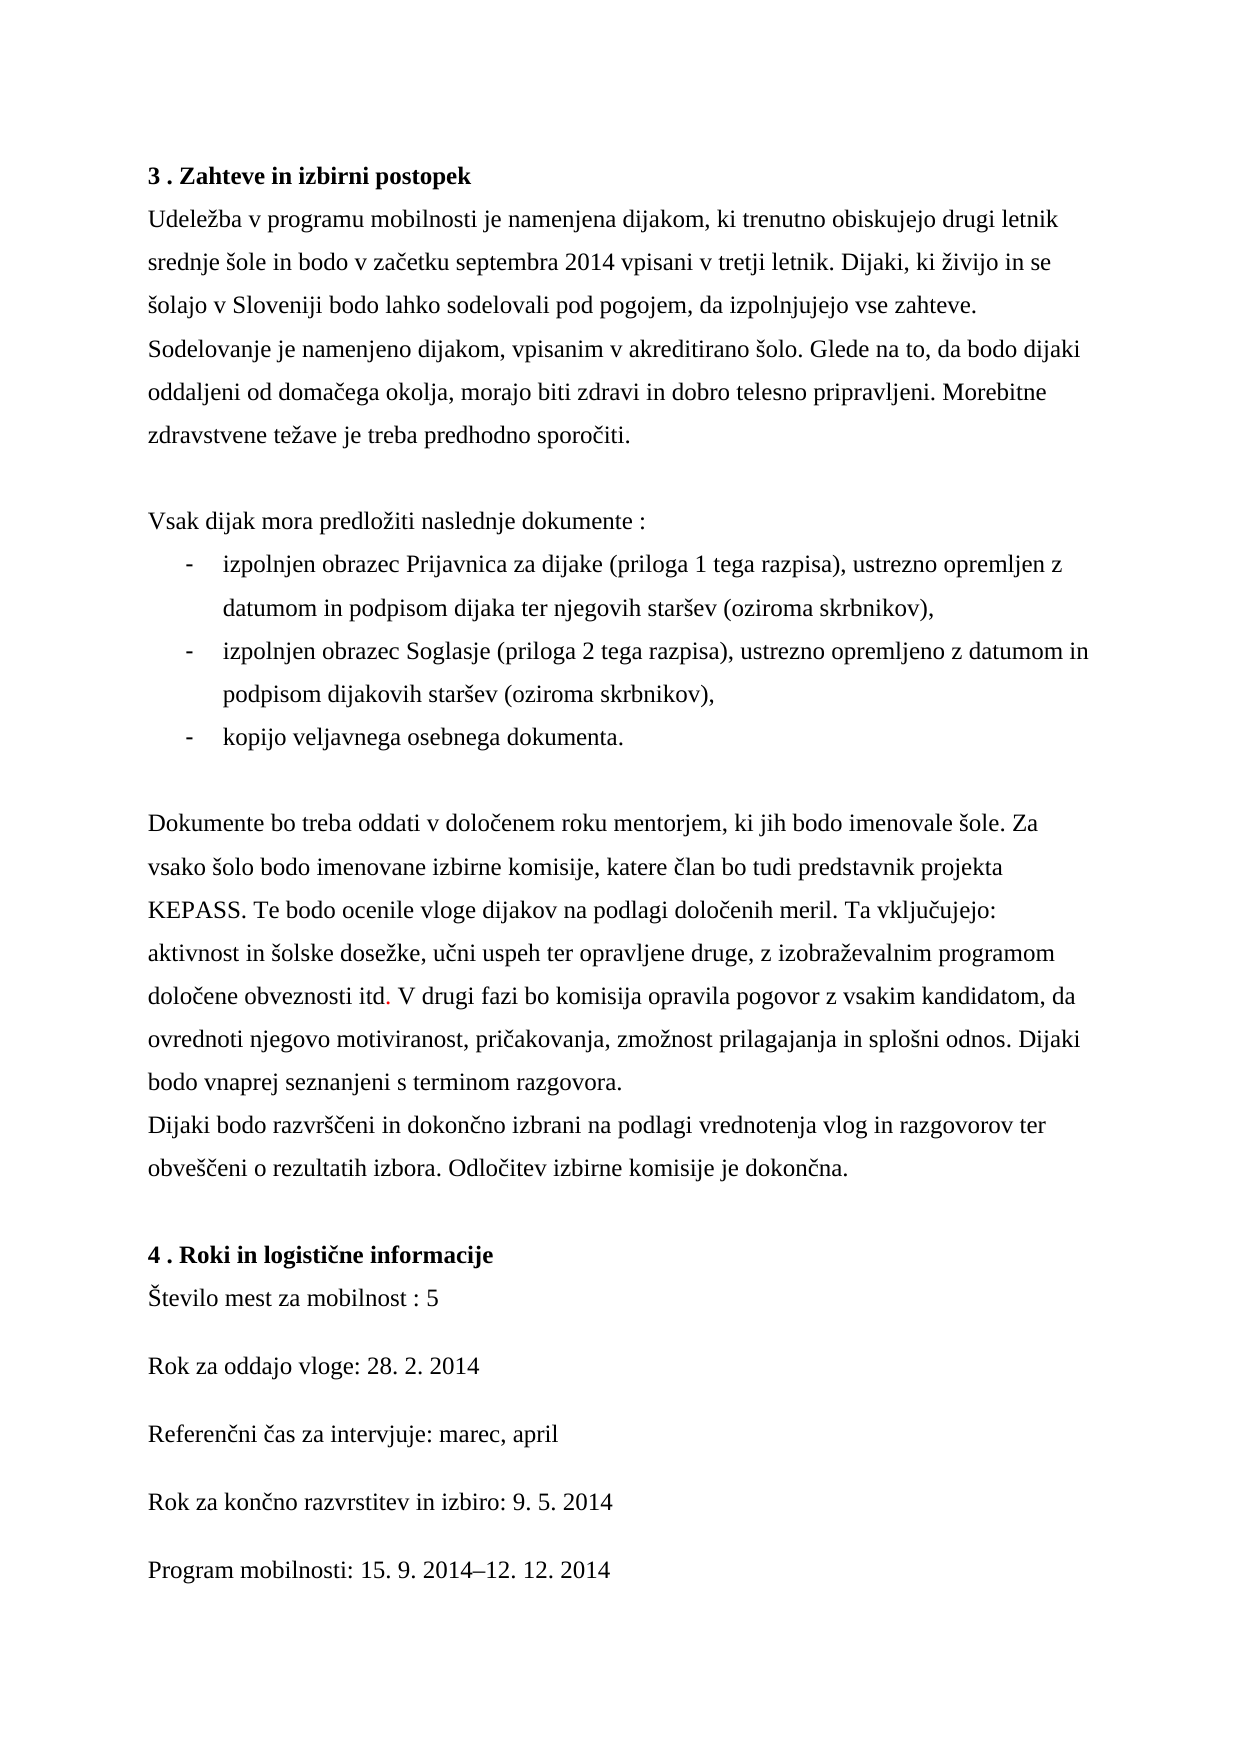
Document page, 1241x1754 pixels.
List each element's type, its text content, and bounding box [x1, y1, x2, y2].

text Rok za končno razvrstitev in izbiro: 9. 5. 2014 [148, 1487, 1093, 1516]
text 4 . Roki in logistične informacije [148, 1240, 1093, 1268]
list izpolnjen obrazec Prijavnica za dijake (priloga 1 tega razpisa), ustrezno opremljen z datumom in podpisom dijaka ter njegovih staršev (oziroma skrbnikov), [185, 549, 1093, 621]
text Dijaki bodo razvrščeni in dokončno izbrani na podlagi vrednotenja vlog in razgovorov ter obveščeni o rezultatih izbora. Odločitev izbirne komisije je dokončna. [148, 1110, 1093, 1182]
text Vsak dijak mora predložiti naslednje dokumente : [148, 506, 1093, 535]
text Referenčni čas za intervjuje: marec, april [148, 1419, 1093, 1448]
list izpolnjen obrazec Soglasje (priloga 2 tega razpisa), ustrezno opremljeno z datumom in podpisom dijakovih staršev (oziroma skrbnikov), [185, 636, 1093, 708]
text Število mest za mobilnost : 5 [148, 1283, 1093, 1312]
text Udeležba v programu mobilnosti je namenjena dijakom, ki trenutno obiskujejo drugi letnik srednje šole in bodo v začetku septembra 2014 vpisani v tretji letnik. Dijaki, ki živijo in se šolajo v Sloveniji bodo lahko sodelovali pod pogojem, da izpolnjujejo vse zahteve. Sodelovanje je namenjeno dijakom, vpisanim v akreditirano šolo. Glede na to, da bodo dijaki oddaljeni od domačega okolja, morajo biti zdravi in dobro telesno pripravljeni. Morebitne zdravstvene težave je treba predhodno sporočiti. [148, 204, 1093, 449]
text Rok za oddajo vloge: 28. 2. 2014 [148, 1351, 1093, 1380]
text Program mobilnosti: 15. 9. 2014–12. 12. 2014 [148, 1555, 1093, 1584]
text Dokumente bo treba oddati v določenem roku mentorjem, ki jih bodo imenovale šole. Za vsako šolo bodo imenovane izbirne komisije, katere član bo tudi predstavnik projekta KEPASS. Te bodo ocenile vloge dijakov na podlagi določenih meril. Ta vključujejo: aktivnost in šolske dosežke, učni uspeh ter opravljene druge, z izobraževalnim programom določene obveznosti itd. V drugi fazi bo komisija opravila pogovor z vsakim kandidatom, da ovrednoti njegovo motiviranost, pričakovanja, zmožnost prilagajanja in splošni odnos. Dijaki bodo vnaprej seznanjeni s terminom razgovora. [148, 808, 1093, 1096]
text 3 . Zahteve in izbirni postopek [148, 161, 1093, 190]
list kopijo veljavnega osebnega dokumenta. [185, 722, 1093, 751]
